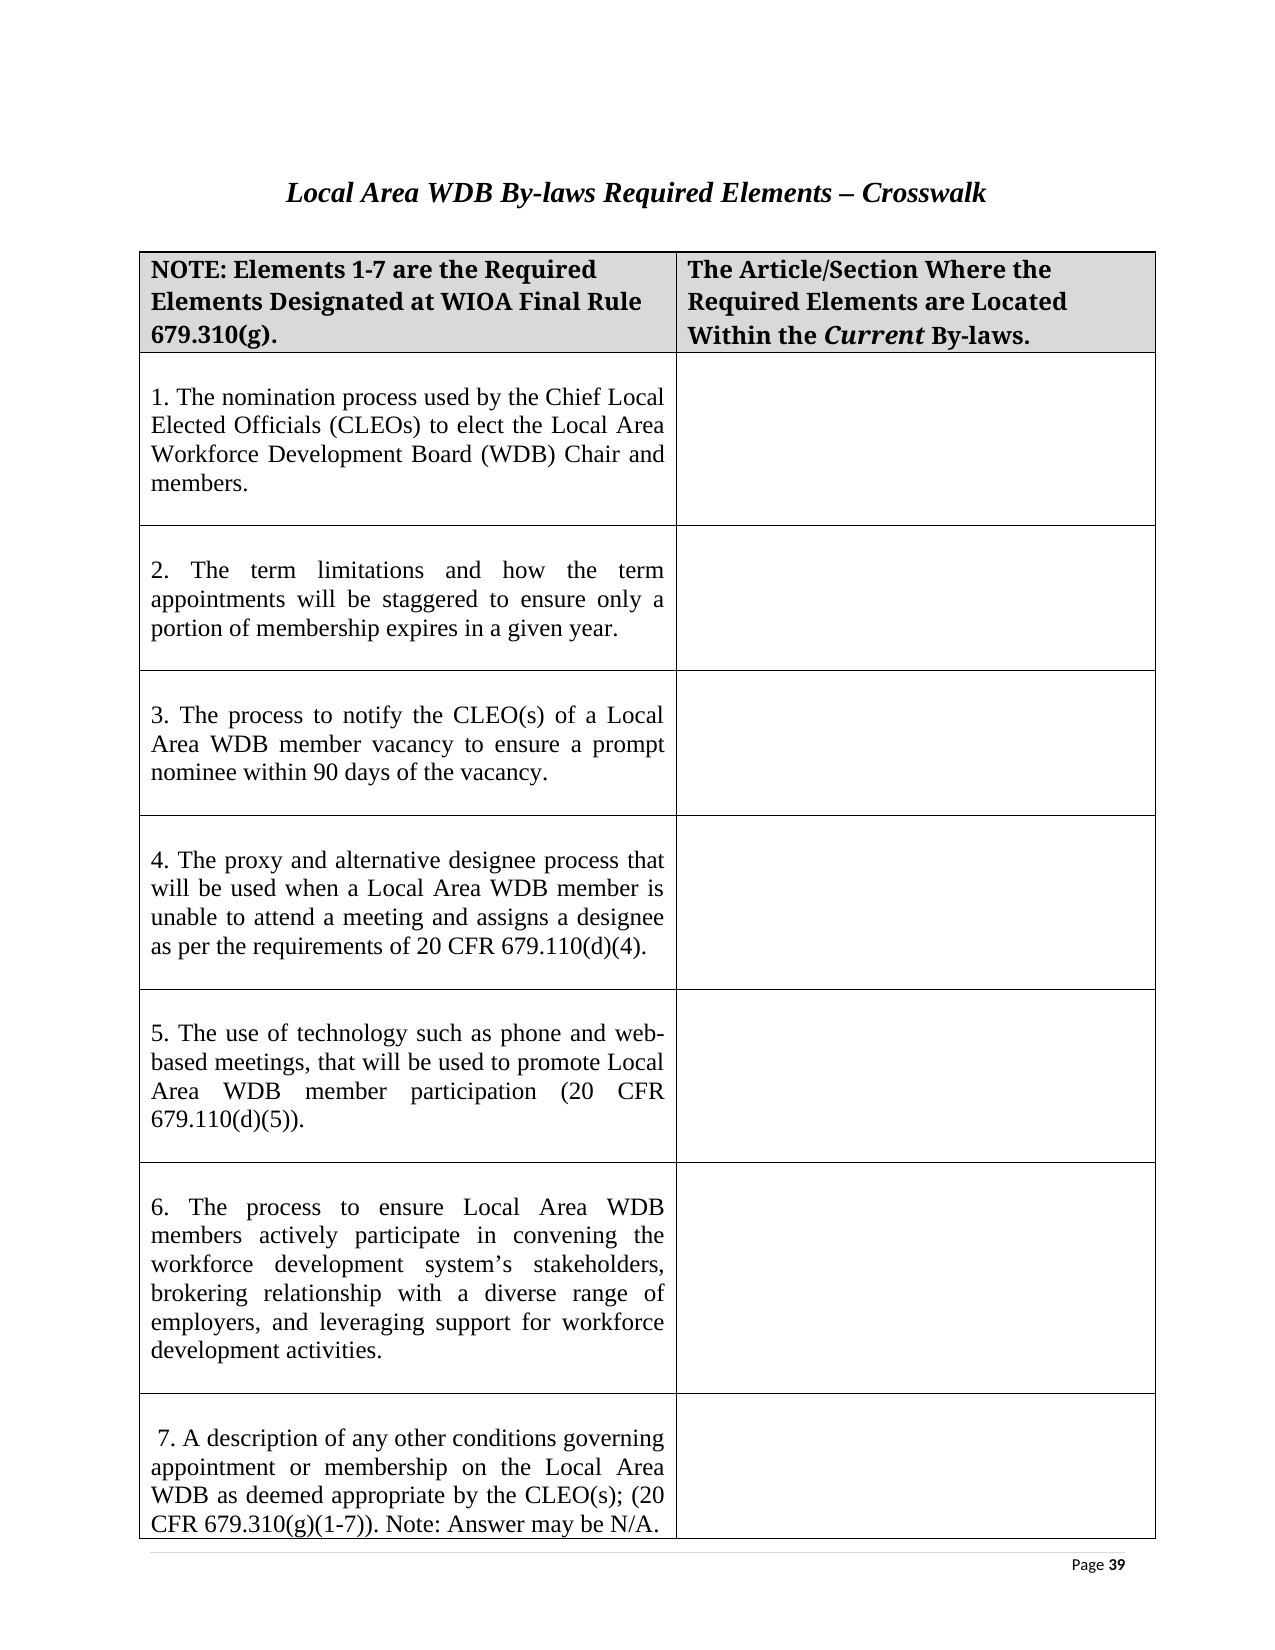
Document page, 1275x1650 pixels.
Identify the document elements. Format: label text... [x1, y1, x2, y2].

table_cell [677, 990, 1155, 1162]
table_cell [677, 1394, 1155, 1538]
subtitle Local Area WDB By-laws Required Elements – Crosswalk [150, 175, 1125, 208]
table_cell 5. The use of technology such as phone and web-based meetings, that will be used to promote Local Area WDB member participation (20 CFR 679.110(d)(5)). [140, 990, 676, 1162]
table_cell [677, 526, 1155, 670]
table_cell 2. The term limitations and how the term appointments will be staggered to ensure only a portion of membership expires in a given year. [140, 526, 676, 670]
table_cell 3. The process to notify the CLEO(s) of a Local Area WDB member vacancy to ensure a prompt nominee within 90 days of the vacancy. [140, 671, 676, 815]
table_cell [677, 353, 1155, 525]
table_header NOTE: Elements 1-7 are the Required Elements Designated at WIOA Final Rule 679.310(g). [140, 253, 676, 352]
table_cell 1. The nomination process used by the Chief Local Elected Officials (CLEOs) to elect the Local Area Workforce Development Board (WDB) Chair and members. [140, 353, 676, 525]
table_cell [677, 1163, 1155, 1393]
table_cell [140, 1394, 676, 1538]
table_cell [677, 816, 1155, 988]
table_cell 6. The process to ensure Local Area WDB members actively participate in convening the workforce development system’s stakeholders, brokering relationship with a diverse range of employers, and leveraging support for workforce development activities. [140, 1163, 676, 1393]
table_cell 4. The proxy and alternative designee process that will be used when a Local Area WDB member is unable to attend a meeting and assigns a designee as per the requirements of 20 CFR 679.110(d)(4). [140, 816, 676, 988]
table_cell [677, 671, 1155, 815]
table_header The Article/Section Where the Required Elements are Located Within the Current By-laws. [677, 253, 1155, 352]
